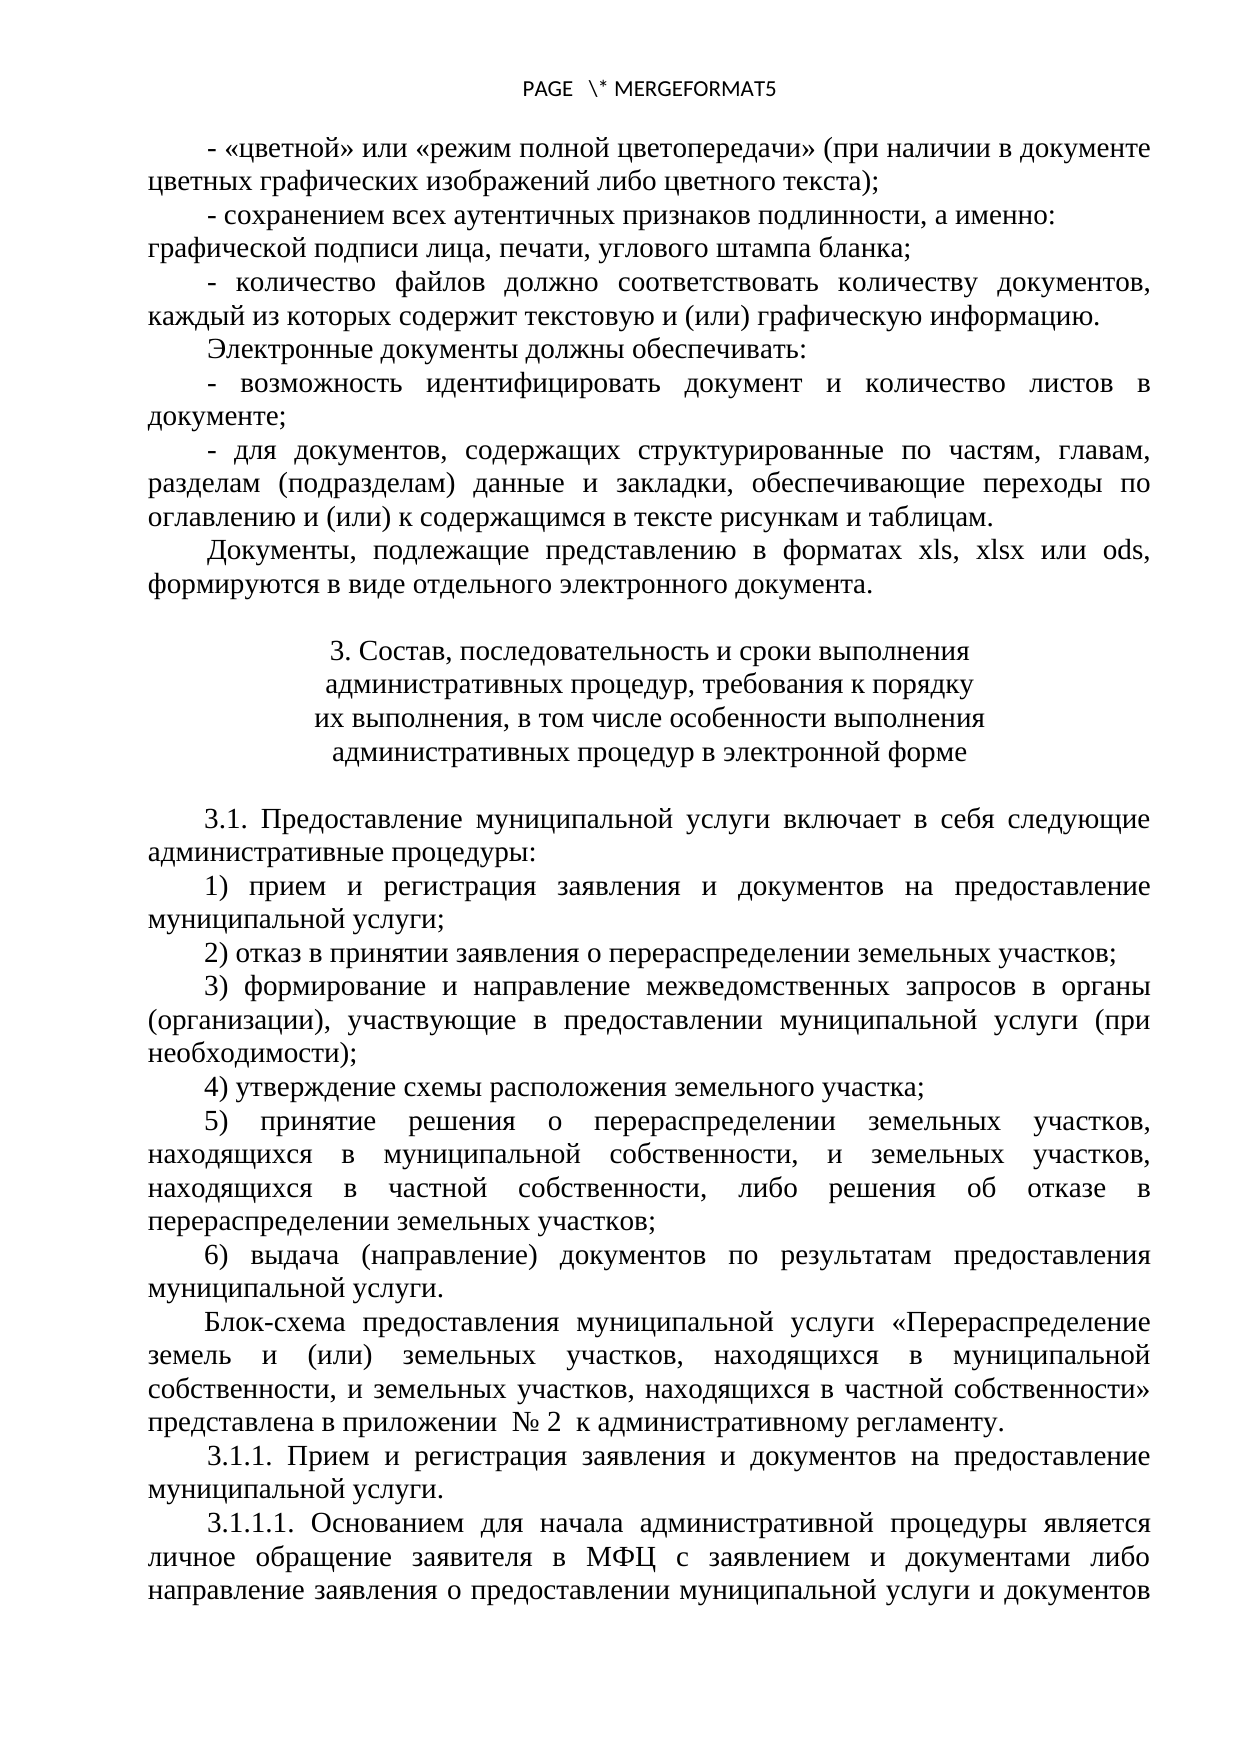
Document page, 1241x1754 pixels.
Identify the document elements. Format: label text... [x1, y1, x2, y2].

text 6) выдача (направление) документов по результатам предоставления муниципальной услуги. [148, 1237, 1152, 1304]
text 2) отказ в принятии заявления о перераспределении земельных участков; [148, 935, 1152, 968]
text 5) принятие решения о перераспределении земельных участков, находящихся в муниципальной собственности, и земельных участков, находящихся в частной собственности, либо решения об отказе в перераспределении земельных участков; [148, 1103, 1152, 1237]
text 3. Состав, последовательность и сроки выполнения [148, 633, 1152, 667]
text их выполнения, в том числе особенности выполнения [148, 700, 1152, 734]
text - сохранением всех аутентичных признаков подлинности, а именно: [148, 197, 1152, 231]
text 3.1.1. Прием и регистрация заявления и документов на предоставление муниципальной услуги. [148, 1438, 1152, 1505]
text - для документов, содержащих структурированные по частям, главам, разделам (подразделам) данные и закладки, обеспечивающие переходы по оглавлению и (или) к содержащимся в тексте рисункам и таблицам. [148, 432, 1152, 532]
text Электронные документы должны обеспечивать: [148, 331, 1152, 365]
text - количество файлов должно соответствовать количеству документов, каждый из которых содержит текстовую и (или) графическую информацию. [148, 264, 1152, 331]
text 3.1. Предоставление муниципальной услуги включает в себя следующие административные процедуры: [148, 801, 1152, 868]
text графической подписи лица, печати, углового штампа бланка; [148, 231, 1152, 264]
text - возможность идентифицировать документ и количество листов в документе; [148, 365, 1152, 432]
text 4) утверждение схемы расположения земельного участка; [148, 1069, 1152, 1103]
text Блок-схема предоставления муниципальной услуги «Перераспределение земель и (или) земельных участков, находящихся в муниципальной собственности, и земельных участков, находящихся в частной собственности» представлена в приложении № 2 к административному регламенту. [148, 1304, 1152, 1438]
text административных процедур, требования к порядку [148, 667, 1152, 700]
text Документы, подлежащие представлению в форматах xls, xlsx или ods, формируются в виде отдельного электронного документа. [148, 532, 1152, 599]
text 3) формирование и направление межведомственных запросов в органы (организации), участвующие в предоставлении муниципальной услуги (при необходимости); [148, 968, 1152, 1069]
text - «цветной» или «режим полной цветопередачи» (при наличии в документе цветных графических изображений либо цветного текста); [148, 130, 1152, 197]
text административных процедур в электронной форме [148, 734, 1152, 767]
text 1) прием и регистрация заявления и документов на предоставление муниципальной услуги; [148, 868, 1152, 935]
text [148, 1505, 1152, 1606]
